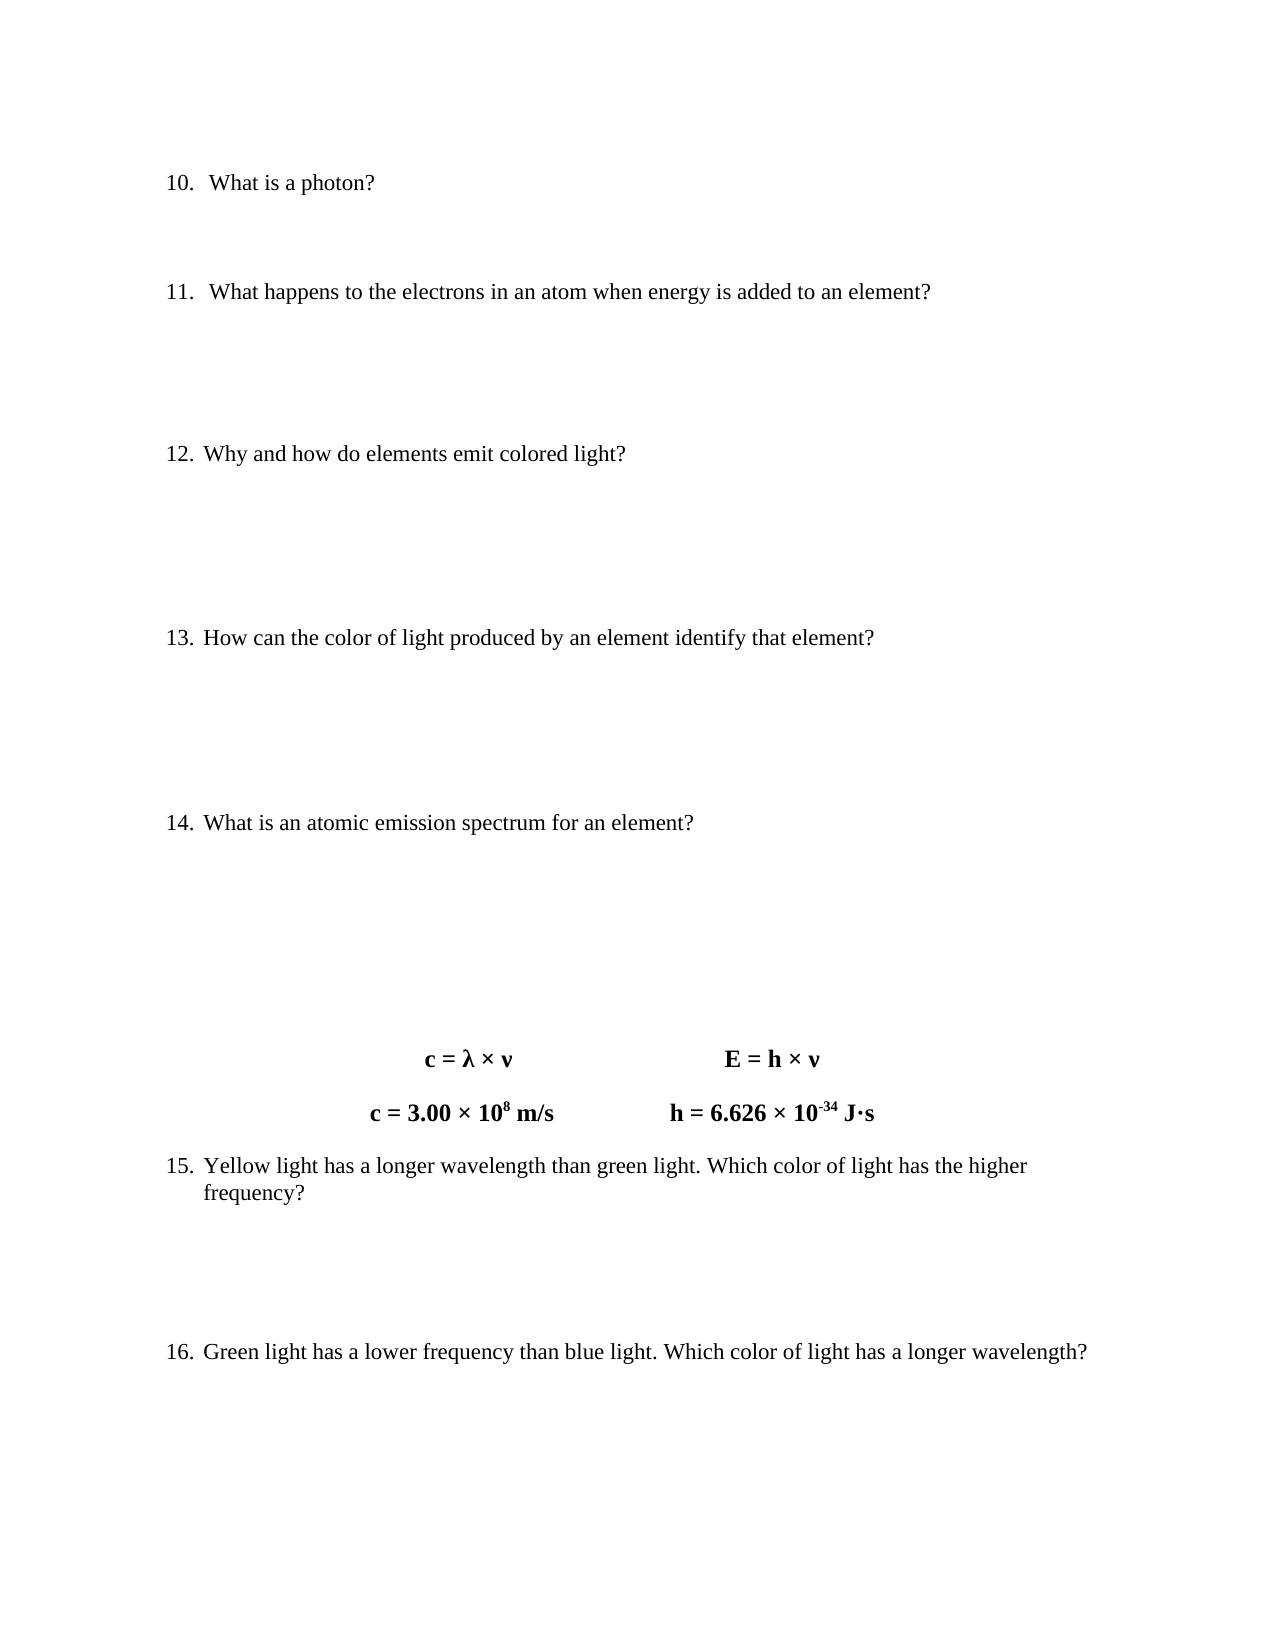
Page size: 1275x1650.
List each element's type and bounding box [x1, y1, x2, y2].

table_header [125, 150, 1119, 1499]
